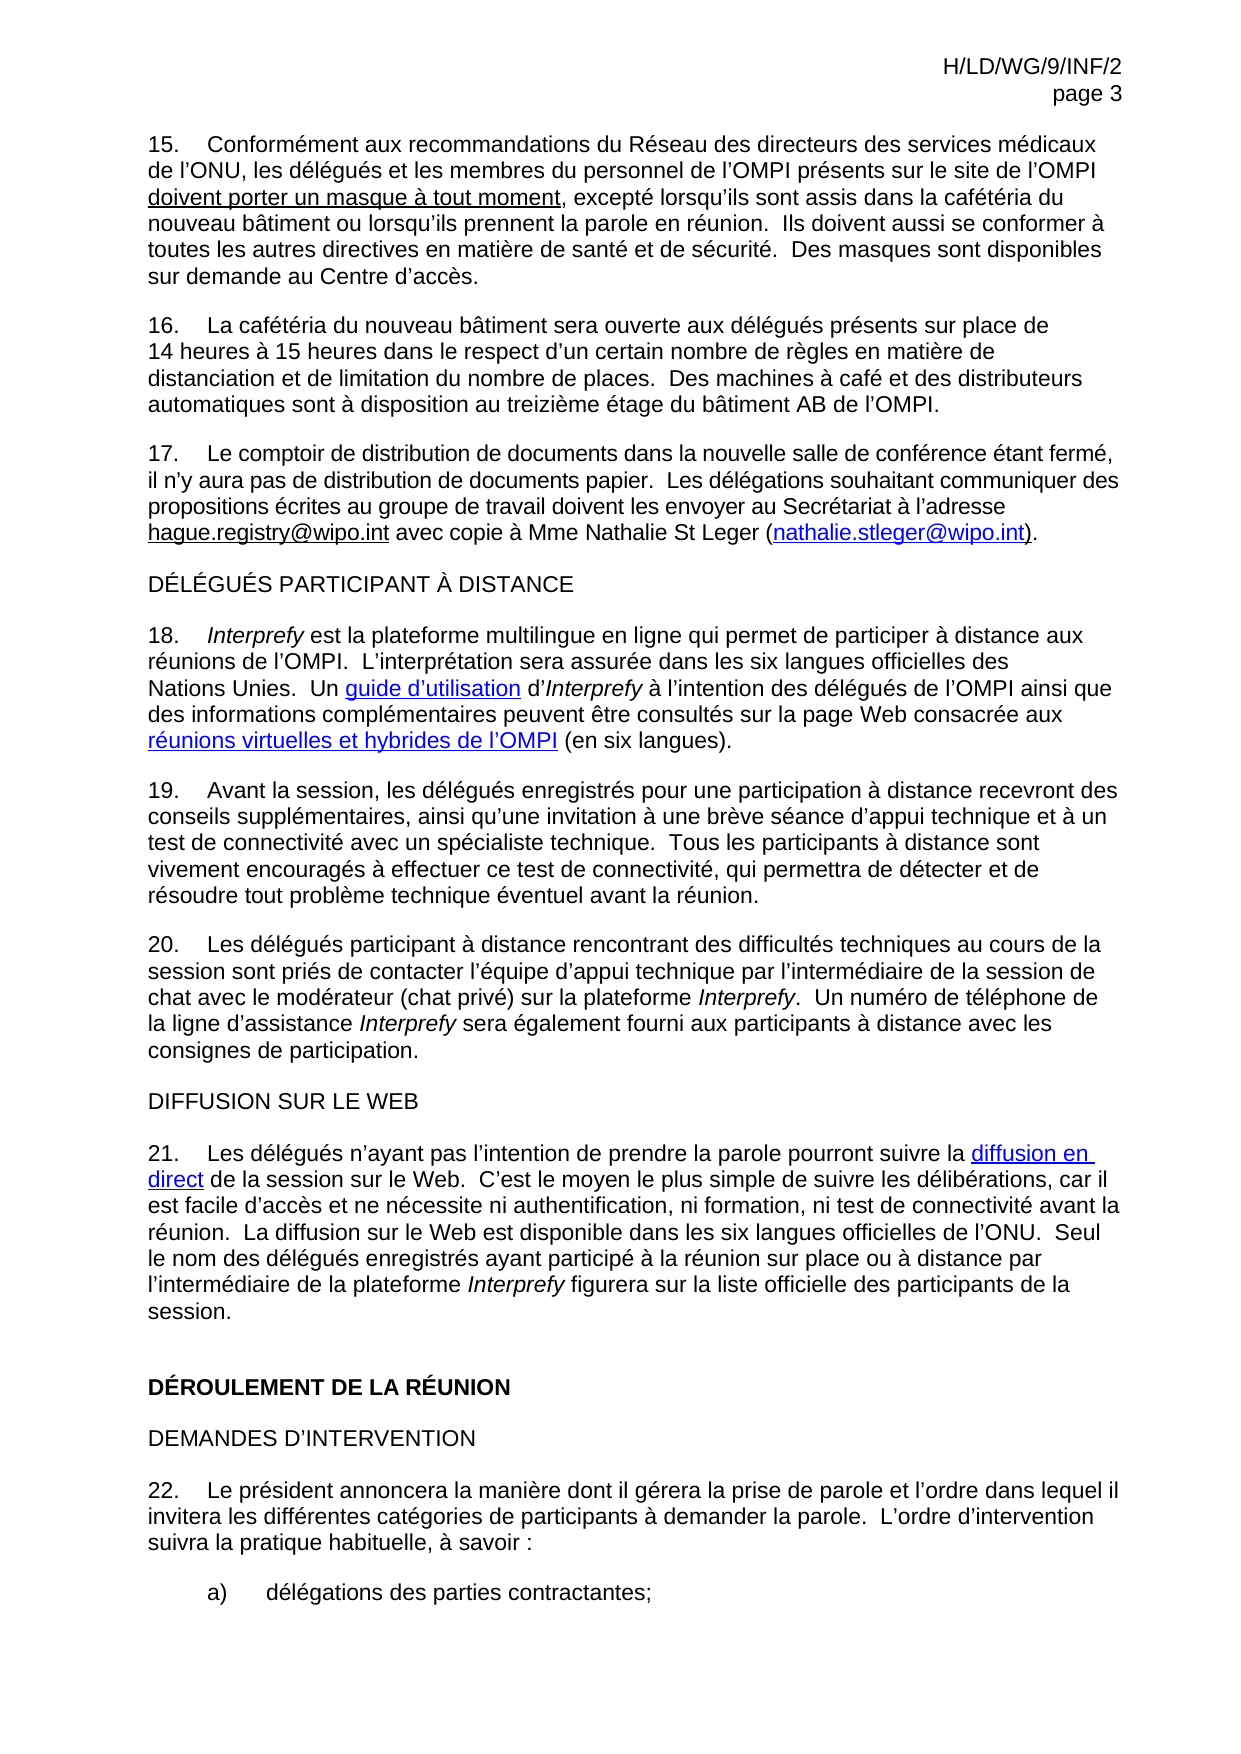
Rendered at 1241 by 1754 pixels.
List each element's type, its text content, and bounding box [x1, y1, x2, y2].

text Le comptoir de distribution de documents dans la nouvelle salle de conférence étant fermé, il n’y aura pas de distribution de documents papier. Les délégations souhaitant communiquer des propositions écrites au groupe de travail doivent les envoyer au Secrétariat à l’adresse hague.registry@wipo.int avec copie à Mme Nathalie St Leger (nathalie.stleger@wipo.int). [148, 440, 1122, 546]
text Le président annoncera la manière dont il gérera la prise de parole et l’ordre dans lequel il invitera les différentes catégories de participants à demander la parole. L’ordre d’intervention suivra la pratique habituelle, à savoir : [148, 1477, 1122, 1556]
subtitle DÉroulement de la rÉunion [148, 1374, 1122, 1400]
subtitle DÉlÉguÉs participant À distance [148, 571, 1122, 597]
text Conformément aux recommandations du Réseau des directeurs des services médicaux de l’ONU, les délégués et les membres du personnel de l’OMPI présents sur le site de l’OMPI doivent porter un masque à tout moment, excepté lorsqu’ils sont assis dans la cafétéria du nouveau bâtiment ou lorsqu’ils prennent la parole en réunion. Ils doivent aussi se conformer à toutes les autres directives en matière de santé et de sécurité. Des masques sont disponibles sur demande au Centre d’accès. [148, 131, 1122, 289]
subtitle Demandes d’intervention [148, 1425, 1122, 1452]
text Avant la session, les délégués enregistrés pour une participation à distance recevront des conseils supplémentaires, ainsi qu’une invitation à une brève séance d’appui technique et à un test de connectivité avec un spécialiste technique. Tous les participants à distance sont vivement encouragés à effectuer ce test de connectivité, qui permettra de détecter et de résoudre tout problème technique éventuel avant la réunion. [148, 777, 1122, 908]
list délégations des parties contractantes; [207, 1579, 1122, 1605]
text La cafétéria du nouveau bâtiment sera ouverte aux délégués présents sur place de 14 heures à 15 heures dans le respect d’un certain nombre de règles en matière de distanciation et de limitation du nombre de places. Des machines à café et des distributeurs automatiques sont à disposition au treizième étage du bâtiment AB de l’OMPI. [148, 312, 1122, 417]
text Interprefy est la plateforme multilingue en ligne qui permet de participer à distance aux réunions de l’OMPI. L’interprétation sera assurée dans les six langues officielles des Nations Unies. Un guide d’utilisation d’Interprefy à l’intention des délégués de l’OMPI ainsi que des informations complémentaires peuvent être consultés sur la page Web consacrée aux réunions virtuelles et hybrides de l’OMPI (en six langues). [148, 622, 1122, 754]
text Les délégués n’ayant pas l’intention de prendre la parole pourront suivre la diffusion en direct de la session sur le Web. C’est le moyen le plus simple de suivre les délibérations, car il est facile d’accès et ne nécessite ni authentification, ni formation, ni test de connectivité avant la réunion. La diffusion sur le Web est disponible dans les six langues officielles de l’ONU. Seul le nom des délégués enregistrés ayant participé à la réunion sur place ou à distance par l’intermédiaire de la plateforme Interprefy figurera sur la liste officielle des participants de la session. [148, 1139, 1122, 1324]
subtitle Diffusion sur le Web [148, 1088, 1122, 1114]
text Les délégués participant à distance rencontrant des difficultés techniques au cours de la session sont priés de contacter l’équipe d’appui technique par l’intermédiaire de la session de chat avec le modérateur (chat privé) sur la plateforme Interprefy. Un numéro de téléphone de la ligne d’assistance Interprefy sera également fourni aux participants à distance avec les consignes de participation. [148, 931, 1122, 1063]
